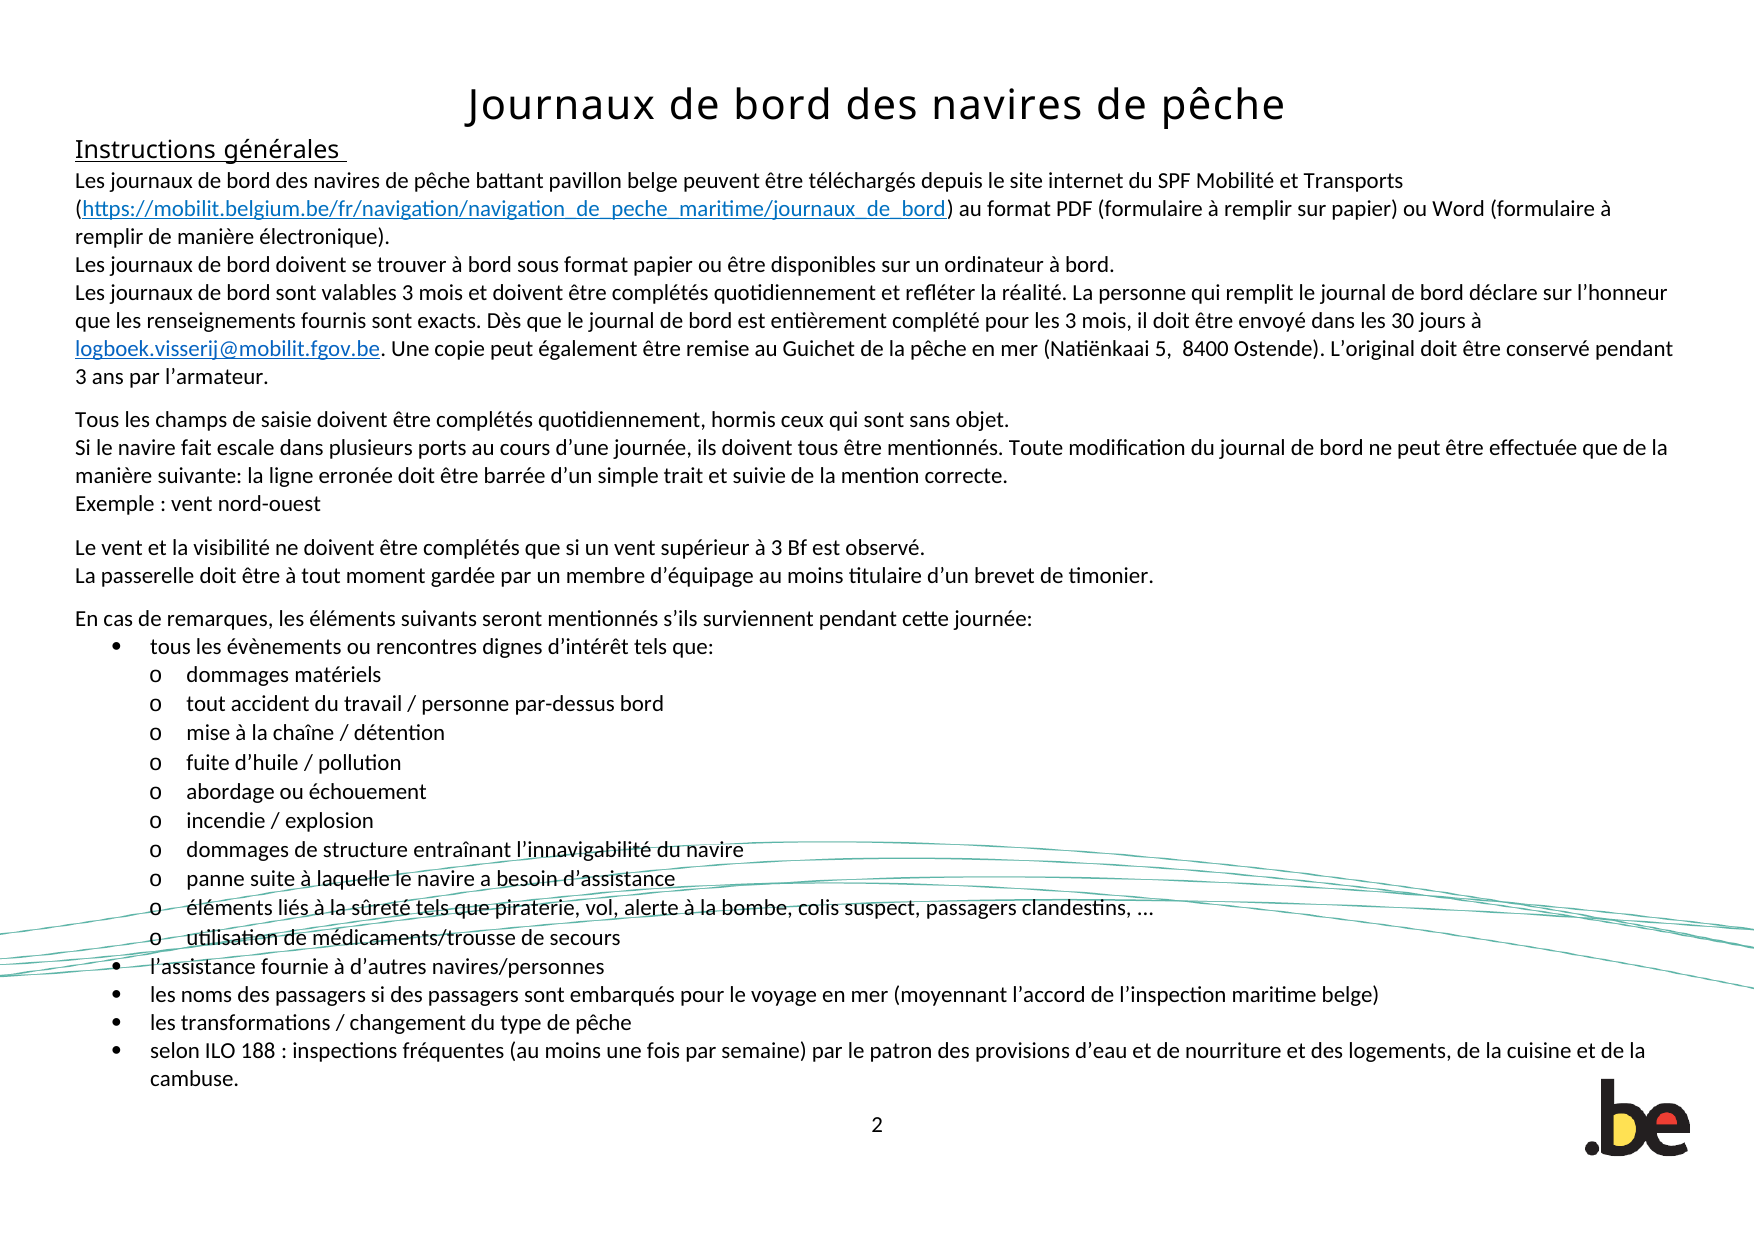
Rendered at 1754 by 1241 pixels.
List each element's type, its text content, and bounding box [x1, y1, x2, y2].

list dommages matériels [149, 660, 1679, 689]
list panne suite à laquelle le navire a besoin d’assistance [149, 864, 1679, 893]
list tout accident du travail / personne par-dessus bord [149, 689, 1679, 718]
list l’assistance fournie à d’autres navires/personnes [112, 952, 1679, 980]
list utilisation de médicaments/trousse de secours [149, 923, 1679, 952]
list les transformations / changement du type de pêche [112, 1008, 1679, 1036]
list les noms des passagers si des passagers sont embarqués pour le voyage en mer (moyennant l’accord de l’inspection maritime belge) [112, 980, 1679, 1008]
list selon ILO 188 : inspections fréquentes (au moins une fois par semaine) par le patron des provisions d’eau et de nourriture et des logements, de la cuisine et de la cambuse. [112, 1036, 1679, 1092]
text Tous les champs de saisie doivent être complétés quotidiennement, hormis ceux qui sont sans objet. Si le navire fait escale dans plusieurs ports au cours d’une journée, ils doivent tous être mentionnés. Toute modification du journal de bord ne peut être effectuée que de la manière suivante: la ligne erronée doit être barrée d’un simple trait et suivie de la mention correcte. Exemple : vent nord-ouest [75, 405, 1679, 517]
list abordage ou échouement [149, 777, 1679, 806]
list fuite d’huile / pollution [149, 748, 1679, 777]
list tous les évènements ou rencontres dignes d’intérêt tels que: [112, 632, 1679, 660]
text Les journaux de bord sont valables 3 mois et doivent être complétés quotidiennement et refléter la réalité. La personne qui remplit le journal de bord déclare sur l’honneur que les renseignements fournis sont exacts. Dès que le journal de bord est entièrement complété pour les 3 mois, il doit être envoyé dans les 30 jours à logboek.visserij@mobilit.fgov.be. Une copie peut également être remise au Guichet de la pêche en mer (Natiënkaai 5, 8400 Ostende). L’original doit être conservé pendant 3 ans par l’armateur. [75, 278, 1679, 390]
list éléments liés à la sûreté tels que piraterie, vol, alerte à la bombe, colis suspect, passagers clandestins, ... [149, 893, 1679, 923]
picture [0, 797, 1754, 1241]
text En cas de remarques, les éléments suivants seront mentionnés s’ils surviennent pendant cette journée: [75, 604, 1679, 632]
text Le vent et la visibilité ne doivent être complétés que si un vent supérieur à 3 Bf est observé. [75, 533, 1679, 561]
list mise à la chaîne / détention [149, 718, 1679, 748]
subtitle Instructions générales [75, 132, 1679, 166]
subtitle Journaux de bord des navires de pêche [75, 75, 1679, 132]
text Les journaux de bord des navires de pêche battant pavillon belge peuvent être téléchargés depuis le site internet du SPF Mobilité et Transports (https://mobilit.belgium.be/fr/navigation/navigation_de_peche_maritime/journaux_de_bord) au format PDF (formulaire à remplir sur papier) ou Word (formulaire à remplir de manière électronique). [75, 166, 1679, 250]
list incendie / explosion [149, 806, 1679, 835]
list dommages de structure entraînant l’innavigabilité du navire [149, 835, 1679, 864]
text Les journaux de bord doivent se trouver à bord sous format papier ou être disponibles sur un ordinateur à bord. [75, 250, 1679, 278]
text La passerelle doit être à tout moment gardée par un membre d’équipage au moins titulaire d’un brevet de timonier. [75, 561, 1679, 589]
